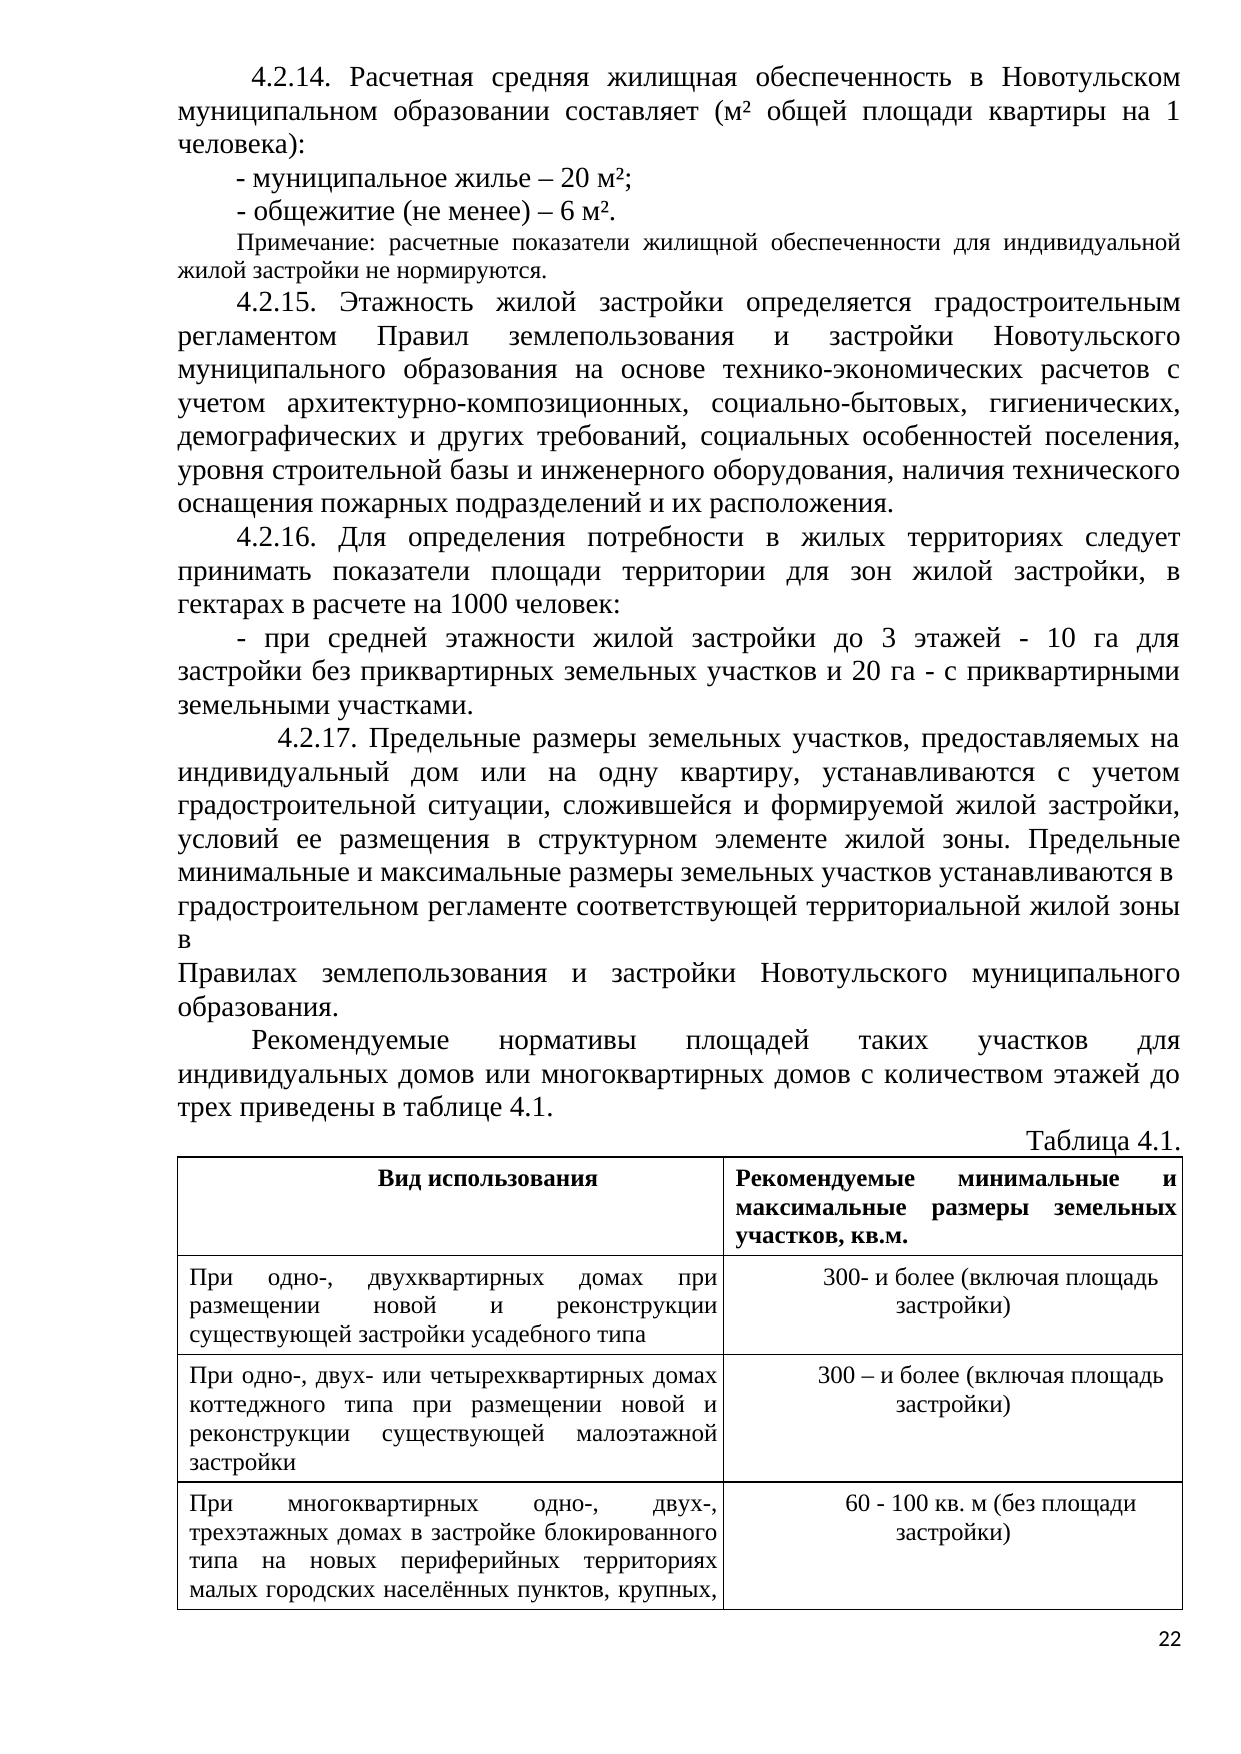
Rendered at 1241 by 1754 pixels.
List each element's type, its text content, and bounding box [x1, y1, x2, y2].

text градостроительном регламенте соответствующей территориальной жилой зоны в [177, 888, 1181, 955]
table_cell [178, 1483, 723, 1609]
table_header Вид использования [178, 1158, 723, 1255]
text Примечание: расчетные показатели жилищной обеспеченности для индивидуальной жилой застройки не нормируются. [177, 227, 1181, 284]
text Рекомендуемые нормативы площадей таких участков для индивидуальных домов или многоквартирных домов с количеством этажей до трех приведены в таблице 4.1. [177, 1022, 1181, 1123]
text 4.2.16. Для определения потребности в жилых территориях следует принимать показатели площади территории для зон жилой застройки, в гектарах в расчете на 1000 человек: [177, 519, 1181, 620]
text - общежитие (не менее) – 6 м². [177, 193, 1181, 227]
table_cell 300- и более (включая площадь застройки) [724, 1256, 1182, 1354]
table_cell При одно-, двух- или четырехквартирных домах коттеджного типа при размещении новой и реконструкции существующей малоэтажной застройки [178, 1355, 723, 1481]
table_header Рекомендуемые минимальные и максимальные размеры земельных участков, кв.м. [724, 1158, 1182, 1255]
text 4.2.14. Расчетная средняя жилищная обеспеченность в Новотульском муниципальном образовании составляет (м² общей площади квартиры на 1 человека): [177, 59, 1181, 160]
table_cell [724, 1483, 1182, 1609]
text Правилах землепользования и застройки Новотульского муниципального образования. [177, 955, 1181, 1022]
text 4.2.15. Этажность жилой застройки определяется градостроительным регламентом Правил землепользования и застройки Новотульского муниципального образования на основе технико-экономических расчетов с учетом архитектурно-композиционных, социально-бытовых, гигиенических, демографических и других требований, социальных особенностей поселения, уровня строительной базы и инженерного оборудования, наличия технического оснащения пожарных подразделений и их расположения. [177, 284, 1181, 519]
table_cell При одно-, двухквартирных домах при размещении новой и реконструкции существующей застройки усадебного типа [178, 1256, 723, 1354]
text 4.2.17. Предельные размеры земельных участков, предоставляемых на индивидуальный дом или на одну квартиру, устанавливаются с учетом градостроительной ситуации, сложившейся и формируемой жилой застройки, условий ее размещения в структурном элементе жилой зоны. Предельные минимальные и максимальные размеры земельных участков устанавливаются в [177, 720, 1181, 888]
text Таблица 4.1. [177, 1123, 1181, 1156]
text - муниципальное жилье – 20 м²; [177, 160, 1181, 193]
table_cell 300 – и более (включая площадь застройки) [724, 1355, 1182, 1481]
text - при средней этажности жилой застройки до 3 этажей - 10 га для застройки без приквартирных земельных участков и 20 га - с приквартирными земельными участками. [177, 620, 1181, 720]
